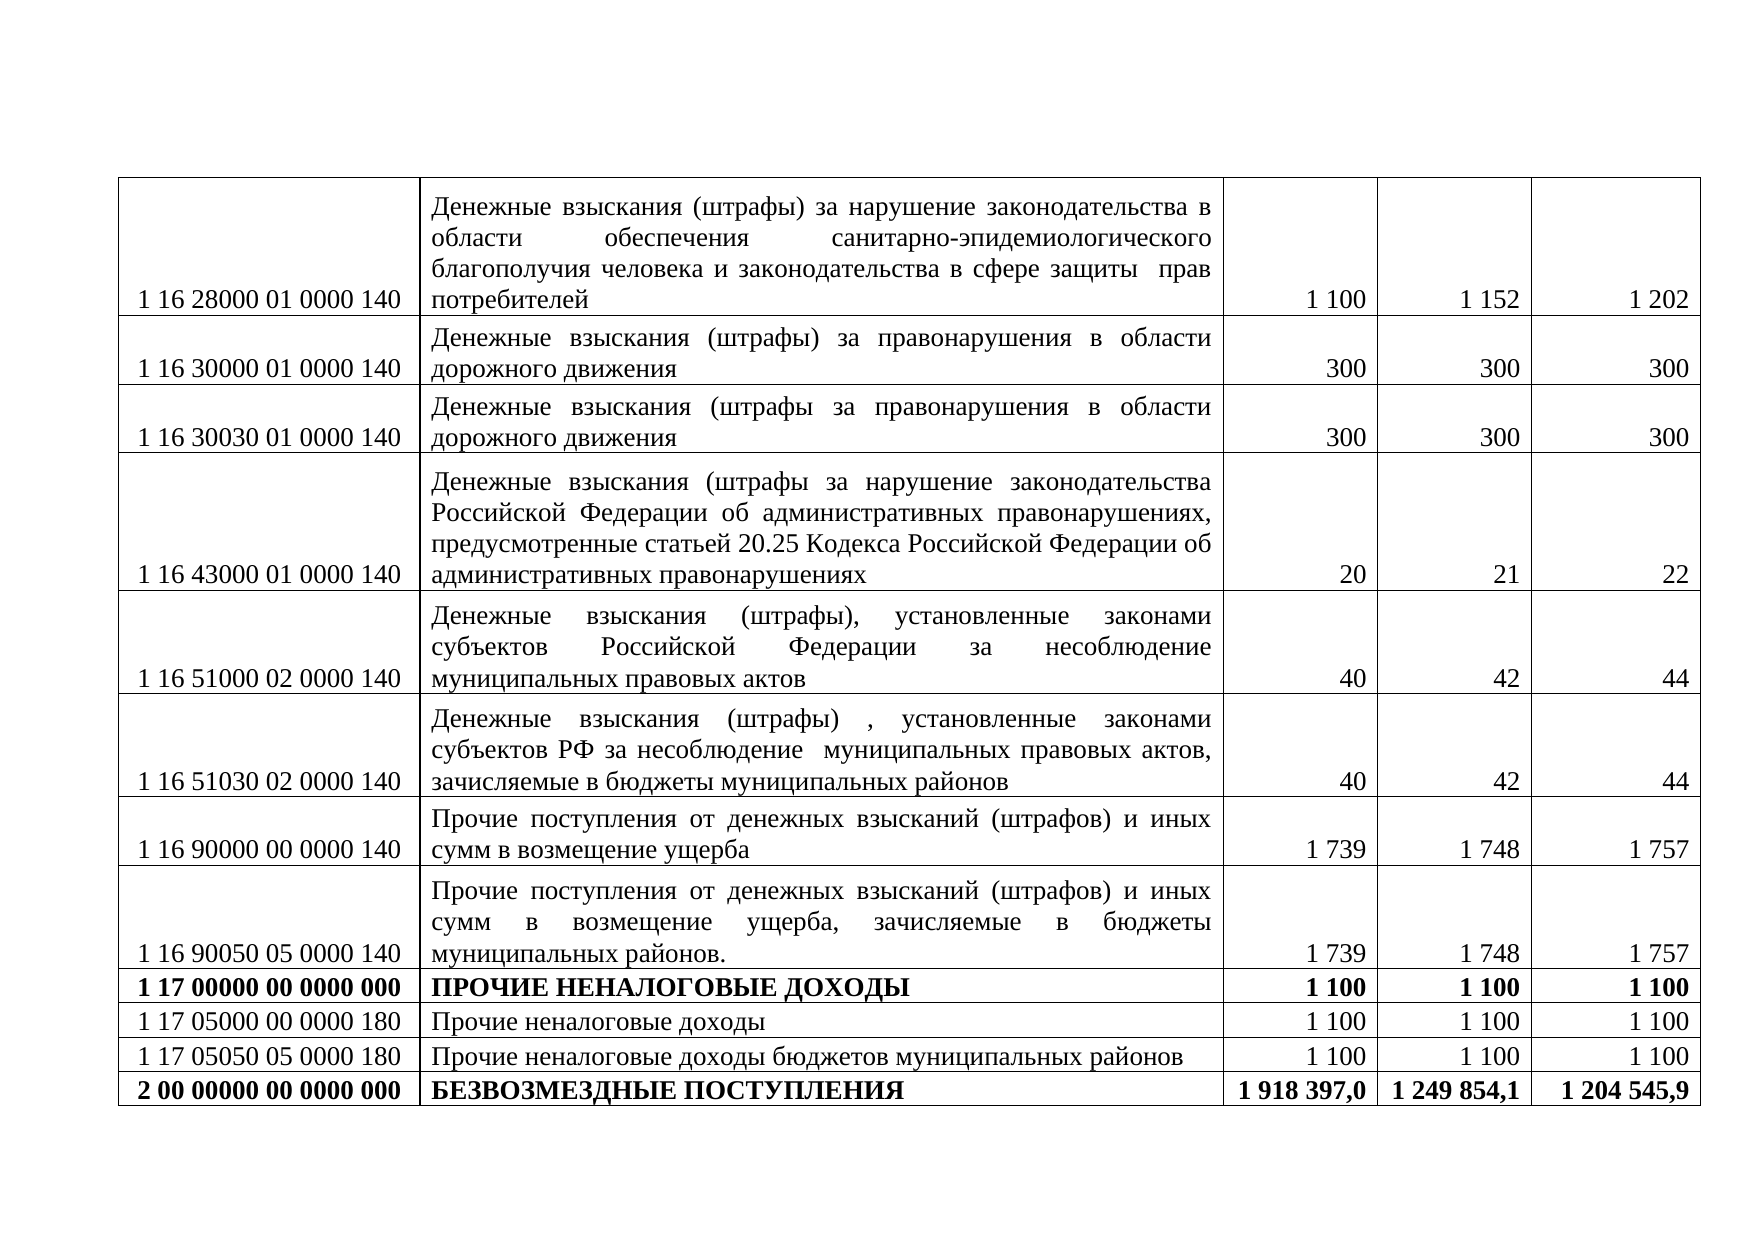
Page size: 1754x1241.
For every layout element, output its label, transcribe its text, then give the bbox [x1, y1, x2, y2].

table_cell 1 16 90000 00 0000 140 [119, 797, 419, 865]
table_cell 1 748 [1378, 866, 1531, 968]
table_cell 1 16 43000 01 0000 140 [119, 453, 419, 590]
table_cell 1 100 [1378, 1003, 1531, 1037]
table_cell 300 [1224, 385, 1377, 452]
table_cell 1 16 51000 02 0000 140 [119, 591, 419, 693]
table_cell 2 00 00000 00 0000 000 [119, 1072, 419, 1105]
table_cell Прочие поступления от денежных взысканий (штрафов) и иных сумм в возмещение ущерба, зачисляемые в бюджеты муниципальных районов. [421, 866, 1223, 968]
table_cell 1 17 00000 00 0000 000 [119, 969, 419, 1002]
table_cell 44 [1532, 591, 1700, 693]
table_cell 1 100 [1378, 1038, 1531, 1071]
table_cell Денежные взыскания (штрафы за нарушение законодательства Российской Федерации об административных правонарушениях, предусмотренные статьей 20.25 Кодекса Российской Федерации об административных правонарушениях [421, 453, 1223, 590]
table_cell 300 [1532, 385, 1700, 452]
table_cell 1 100 [1532, 1038, 1700, 1071]
table_cell Прочие поступления от денежных взысканий (штрафов) и иных сумм в возмещение ущерба [421, 797, 1223, 865]
table_cell 42 [1378, 591, 1531, 693]
table_cell 1 17 05000 00 0000 180 [119, 1003, 419, 1037]
table_cell 22 [1532, 453, 1700, 590]
table_cell 1 918 397,0 [1224, 1072, 1377, 1105]
table_cell 1 16 28000 01 0000 140 [119, 178, 419, 315]
table_cell Денежные взыскания (штрафы) , установленные законами субъектов РФ за несоблюдение муниципальных правовых актов, зачисляемые в бюджеты муниципальных районов [421, 694, 1223, 796]
table_cell 1 16 51030 02 0000 140 [119, 694, 419, 796]
table_cell 20 [1224, 453, 1377, 590]
table_cell 1 757 [1532, 797, 1700, 865]
table_cell 1 152 [1378, 178, 1531, 315]
table_cell 21 [1378, 453, 1531, 590]
table_cell Прочие неналоговые доходы бюджетов муниципальных районов [421, 1038, 1223, 1071]
table_cell 300 [1378, 316, 1531, 383]
table_cell 40 [1224, 694, 1377, 796]
table_cell 300 [1224, 316, 1377, 383]
table_cell Прочие неналоговые доходы [421, 1003, 1223, 1037]
table_cell 1 739 [1224, 797, 1377, 865]
table_cell 1 16 30030 01 0000 140 [119, 385, 419, 452]
table_cell 1 100 [1224, 969, 1377, 1002]
table_cell 1 739 [1224, 866, 1377, 968]
table_cell Денежные взыскания (штрафы) за нарушение законодательства в области обеспечения санитарно-эпидемиологического благополучия человека и законодательства в сфере защиты прав потребителей [421, 178, 1223, 315]
table_cell 40 [1224, 591, 1377, 693]
table_cell 1 202 [1532, 178, 1700, 315]
table_cell 1 16 30000 01 0000 140 [119, 316, 419, 383]
table_cell 300 [1378, 385, 1531, 452]
table_cell 1 100 [1378, 969, 1531, 1002]
table_cell 42 [1378, 694, 1531, 796]
table_cell Денежные взыскания (штрафы) за правонарушения в области дорожного движения [421, 316, 1223, 383]
table_cell Денежные взыскания (штрафы), установленные законами субъектов Российской Федерации за несоблюдение муниципальных правовых актов [421, 591, 1223, 693]
table_cell 1 748 [1378, 797, 1531, 865]
table_cell 1 100 [1224, 1003, 1377, 1037]
table_cell БЕЗВОЗМЕЗДНЫЕ ПОСТУПЛЕНИЯ [421, 1072, 1223, 1105]
table_cell 1 17 05050 05 0000 180 [119, 1038, 419, 1071]
table_cell 1 100 [1224, 1038, 1377, 1071]
table_cell 1 100 [1532, 1003, 1700, 1037]
table_cell 1 100 [1532, 969, 1700, 1002]
table_cell Денежные взыскания (штрафы за правонарушения в области дорожного движения [421, 385, 1223, 452]
table_cell 300 [1532, 316, 1700, 383]
table_cell ПРОЧИЕ НЕНАЛОГОВЫЕ ДОХОДЫ [421, 969, 1223, 1002]
table_cell 44 [1532, 694, 1700, 796]
table_cell 1 757 [1532, 866, 1700, 968]
table_cell 1 16 90050 05 0000 140 [119, 866, 419, 968]
table_cell 1 204 545,9 [1532, 1072, 1700, 1105]
table_cell 1 249 854,1 [1378, 1072, 1531, 1105]
table_cell 1 100 [1224, 178, 1377, 315]
